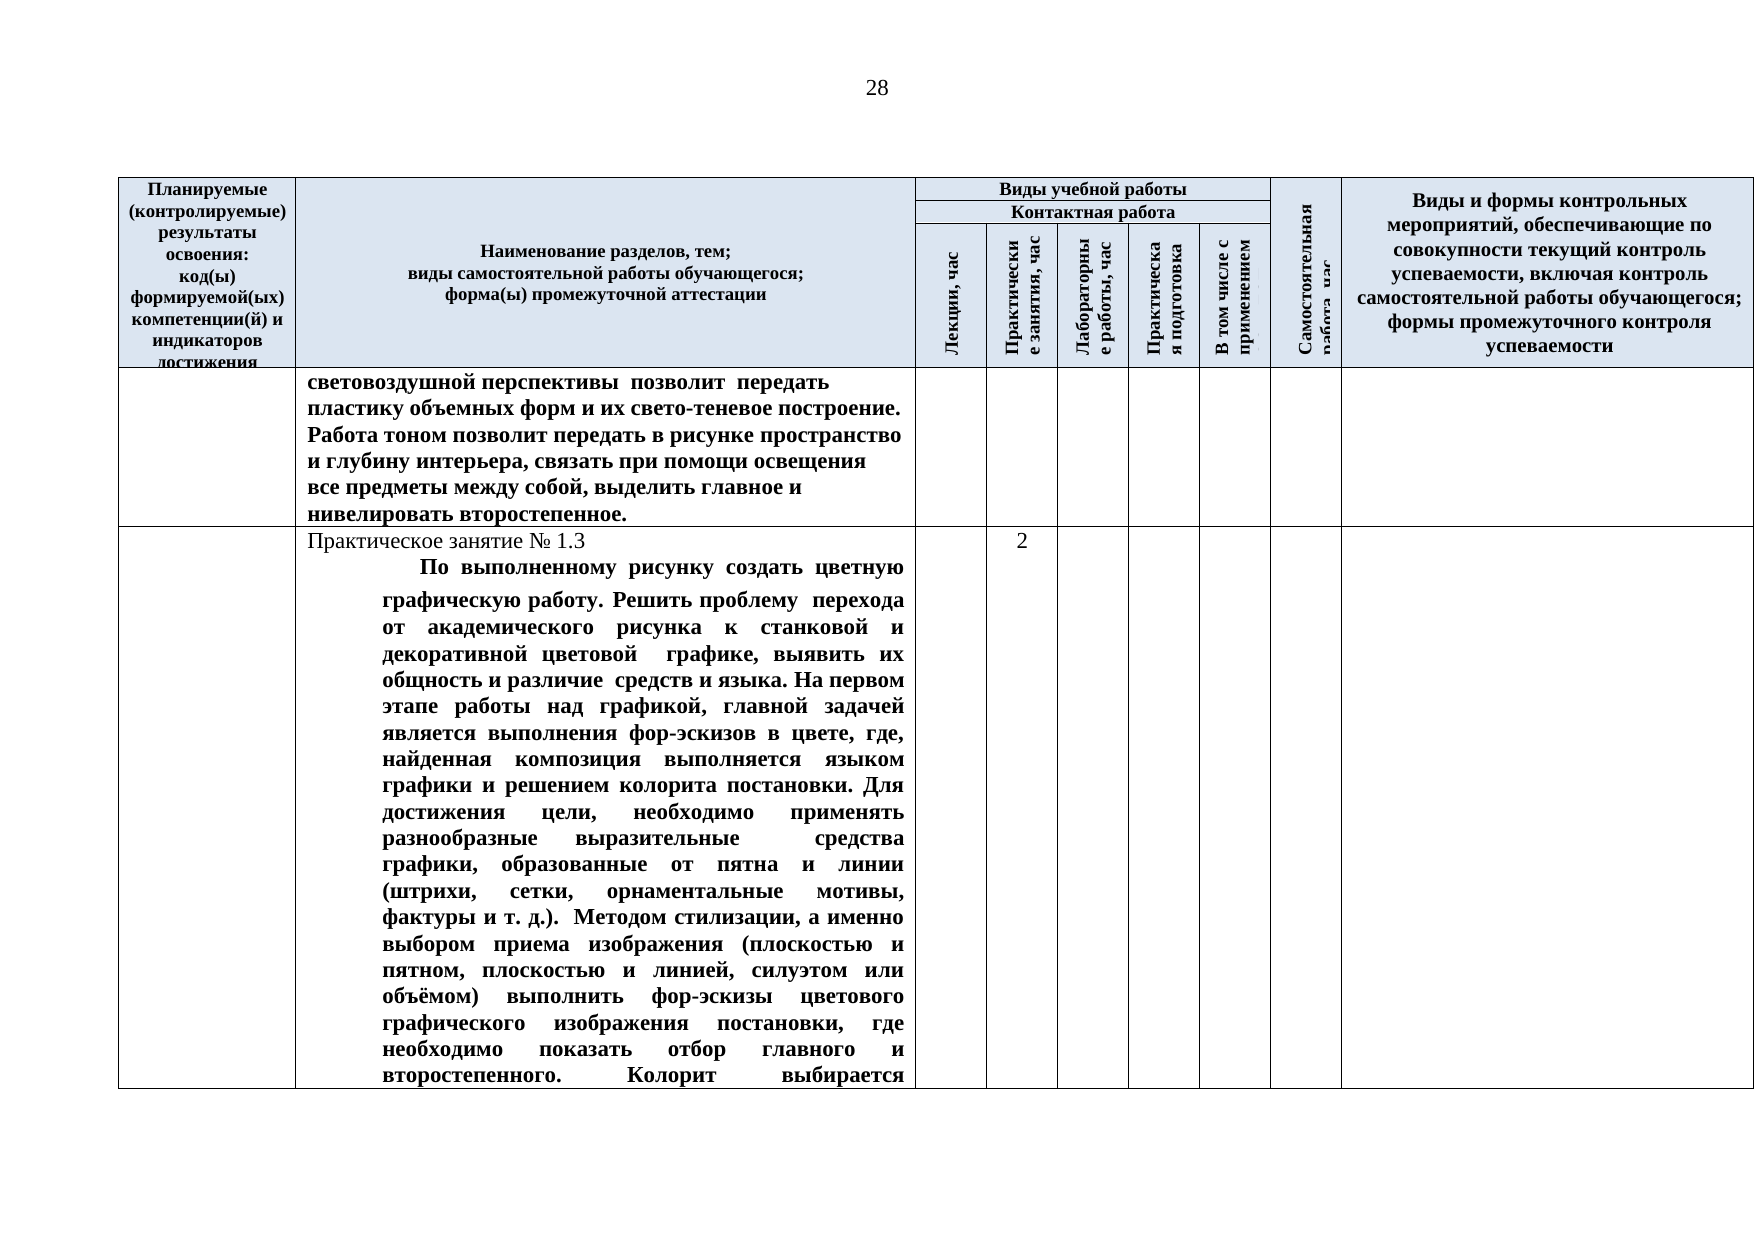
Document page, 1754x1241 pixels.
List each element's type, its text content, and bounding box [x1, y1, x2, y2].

table_cell 2 [987, 368, 1057, 526]
table_cell [1058, 368, 1128, 526]
table_cell [119, 527, 295, 1088]
table_cell [1200, 527, 1270, 1088]
table_cell Практическая подготовка [1129, 224, 1199, 367]
table_header Виды учебной работы [916, 178, 1270, 200]
table_cell Лабораторные работы, час [1058, 224, 1128, 367]
table_cell Лекции, час [916, 224, 986, 367]
table_cell [1271, 368, 1341, 526]
table_cell 2 [987, 527, 1057, 1088]
table_cell [1271, 527, 1341, 1088]
table_cell [1129, 368, 1199, 526]
table_cell [1342, 368, 1753, 526]
table_cell [119, 368, 295, 526]
table_cell Контактная работа [916, 201, 1270, 222]
table_header Наименование разделов, тем; виды самостоятельной работы обучающегося; форма(ы) промежуточной аттестации [296, 178, 915, 367]
table_cell [1342, 527, 1753, 1088]
table_cell [916, 527, 986, 1088]
table_header Самостоятельная работа, час [1271, 178, 1341, 367]
table_cell В том числе с применением ЭО и ДОТ [1200, 224, 1270, 367]
table_cell [1129, 527, 1199, 1088]
table_header Виды и формы контрольных мероприятий, обеспечивающие по совокупности текущий контроль успеваемости, включая контроль самостоятельной работы обучающегося; формы промежуточного контроля успеваемости [1342, 178, 1753, 367]
table_cell [1058, 527, 1128, 1088]
table_header Планируемые (контролируемые) результаты освоения: код(ы) формируемой(ых) компетенции(й) и индикаторов достижения компетенций [119, 178, 295, 367]
table_cell Практические занятия, час [987, 224, 1057, 367]
table_cell + [1200, 368, 1270, 526]
table_cell [916, 368, 986, 526]
